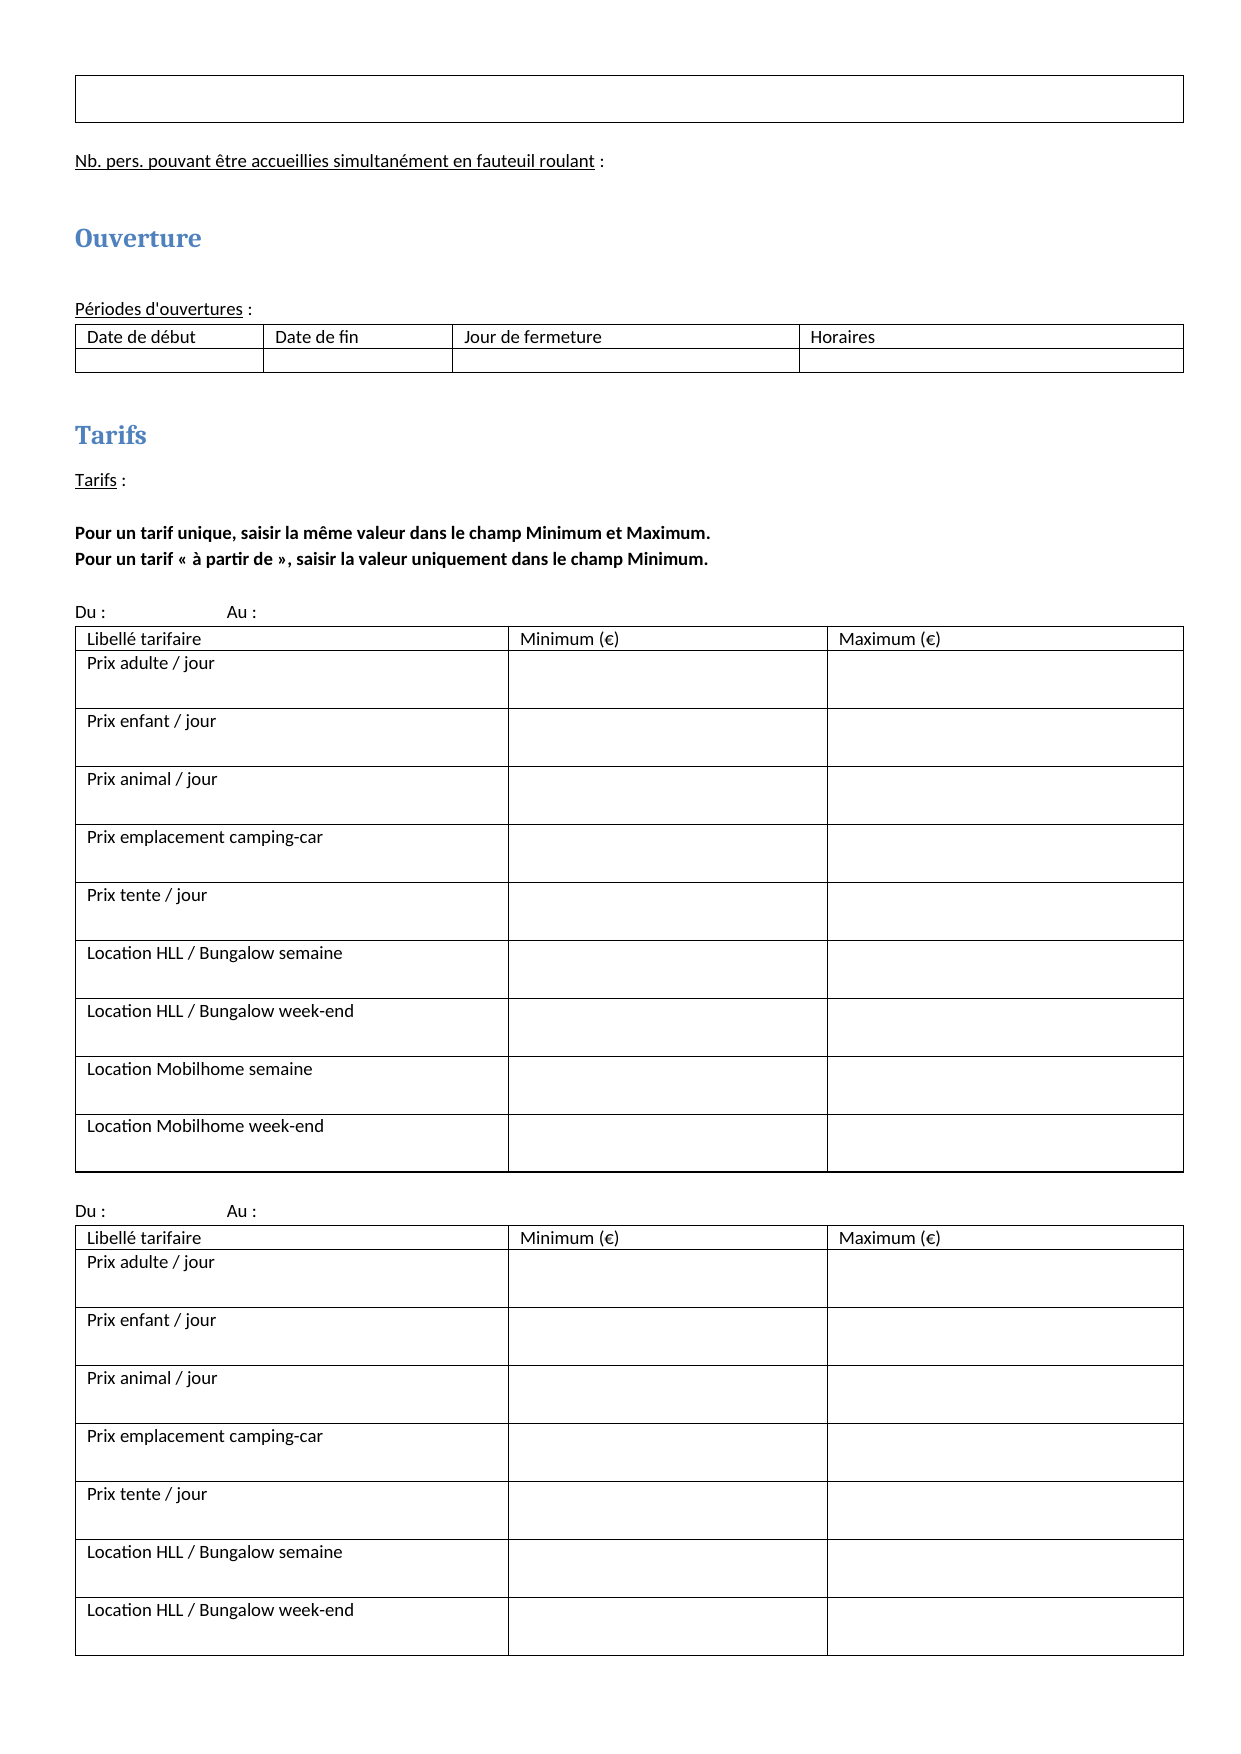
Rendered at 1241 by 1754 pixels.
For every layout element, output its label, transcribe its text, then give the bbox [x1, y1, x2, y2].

table_header Libellé tarifaire [76, 627, 508, 650]
table_cell Location Mobilhome semaine [76, 1057, 508, 1113]
table_cell [509, 1540, 827, 1597]
table_cell [828, 1366, 1183, 1423]
table_cell [509, 1482, 827, 1539]
table_cell [509, 1598, 827, 1654]
text Tarifs : [75, 468, 1165, 491]
table_cell [453, 349, 799, 372]
table_cell [264, 349, 452, 372]
table_cell [509, 767, 827, 824]
text Du : Au : [75, 600, 1165, 623]
table_cell [828, 1308, 1183, 1365]
table_cell [509, 1308, 827, 1365]
table_cell Prix adulte / jour [76, 651, 508, 708]
subtitle Tarifs [75, 420, 1165, 451]
table_cell Prix emplacement camping-car [76, 825, 508, 882]
table_cell Location HLL / Bungalow week-end [76, 999, 508, 1056]
table_cell [828, 651, 1183, 708]
table_cell [509, 825, 827, 882]
table_cell [509, 1250, 827, 1307]
table_cell [800, 349, 1183, 372]
table_header Minimum (€) [509, 1226, 827, 1249]
table_cell [828, 999, 1183, 1056]
table_header Date de début [76, 325, 263, 348]
table_cell [76, 349, 263, 372]
table_cell Prix tente / jour [76, 883, 508, 940]
text Pour un tarif unique, saisir la même valeur dans le champ Minimum et Maximum. [75, 521, 1165, 544]
table_cell [828, 1598, 1183, 1654]
table_cell [828, 1424, 1183, 1481]
table_header Date de fin [264, 325, 452, 348]
table_cell [509, 999, 827, 1056]
table_header [76, 76, 1183, 122]
table_cell Prix animal / jour [76, 1366, 508, 1423]
text Du : Au : [75, 1199, 1165, 1222]
table_cell [828, 1540, 1183, 1597]
text Pour un tarif « à partir de », saisir la valeur uniquement dans le champ Minimum. [75, 547, 1165, 570]
table_header Minimum (€) [509, 627, 827, 650]
table_cell Location Mobilhome week-end [76, 1115, 508, 1171]
table_cell Prix enfant / jour [76, 709, 508, 766]
table_cell Location HLL / Bungalow semaine [76, 941, 508, 998]
table_cell Prix emplacement camping-car [76, 1424, 508, 1481]
table_cell [509, 709, 827, 766]
table_cell [509, 1366, 827, 1423]
table_cell Prix tente / jour [76, 1482, 508, 1539]
table_cell Location HLL / Bungalow semaine [76, 1540, 508, 1597]
table_cell [828, 767, 1183, 824]
subtitle Ouverture [75, 223, 1165, 254]
table_cell [509, 1057, 827, 1113]
table_header Maximum (€) [828, 1226, 1183, 1249]
text Nb. pers. pouvant être accueillies simultanément en fauteuil roulant : [75, 149, 1165, 172]
table_cell [828, 1250, 1183, 1307]
table_header Libellé tarifaire [76, 1226, 508, 1249]
table_cell Prix animal / jour [76, 767, 508, 824]
table_cell [509, 941, 827, 998]
table_cell [828, 1057, 1183, 1113]
table_cell [509, 1115, 827, 1171]
text Périodes d'ouvertures : [75, 297, 1165, 320]
table_cell [828, 1115, 1183, 1171]
table_cell [828, 883, 1183, 940]
table_cell [509, 883, 827, 940]
table_cell Location HLL / Bungalow week-end [76, 1598, 508, 1654]
table_cell [509, 1424, 827, 1481]
table_cell [828, 1482, 1183, 1539]
table_cell [509, 651, 827, 708]
table_cell Prix adulte / jour [76, 1250, 508, 1307]
table_header Maximum (€) [828, 627, 1183, 650]
table_cell [828, 709, 1183, 766]
table_cell Prix enfant / jour [76, 1308, 508, 1365]
table_header Jour de fermeture [453, 325, 799, 348]
table_cell [828, 825, 1183, 882]
table_cell [828, 941, 1183, 998]
table_header Horaires [800, 325, 1183, 348]
